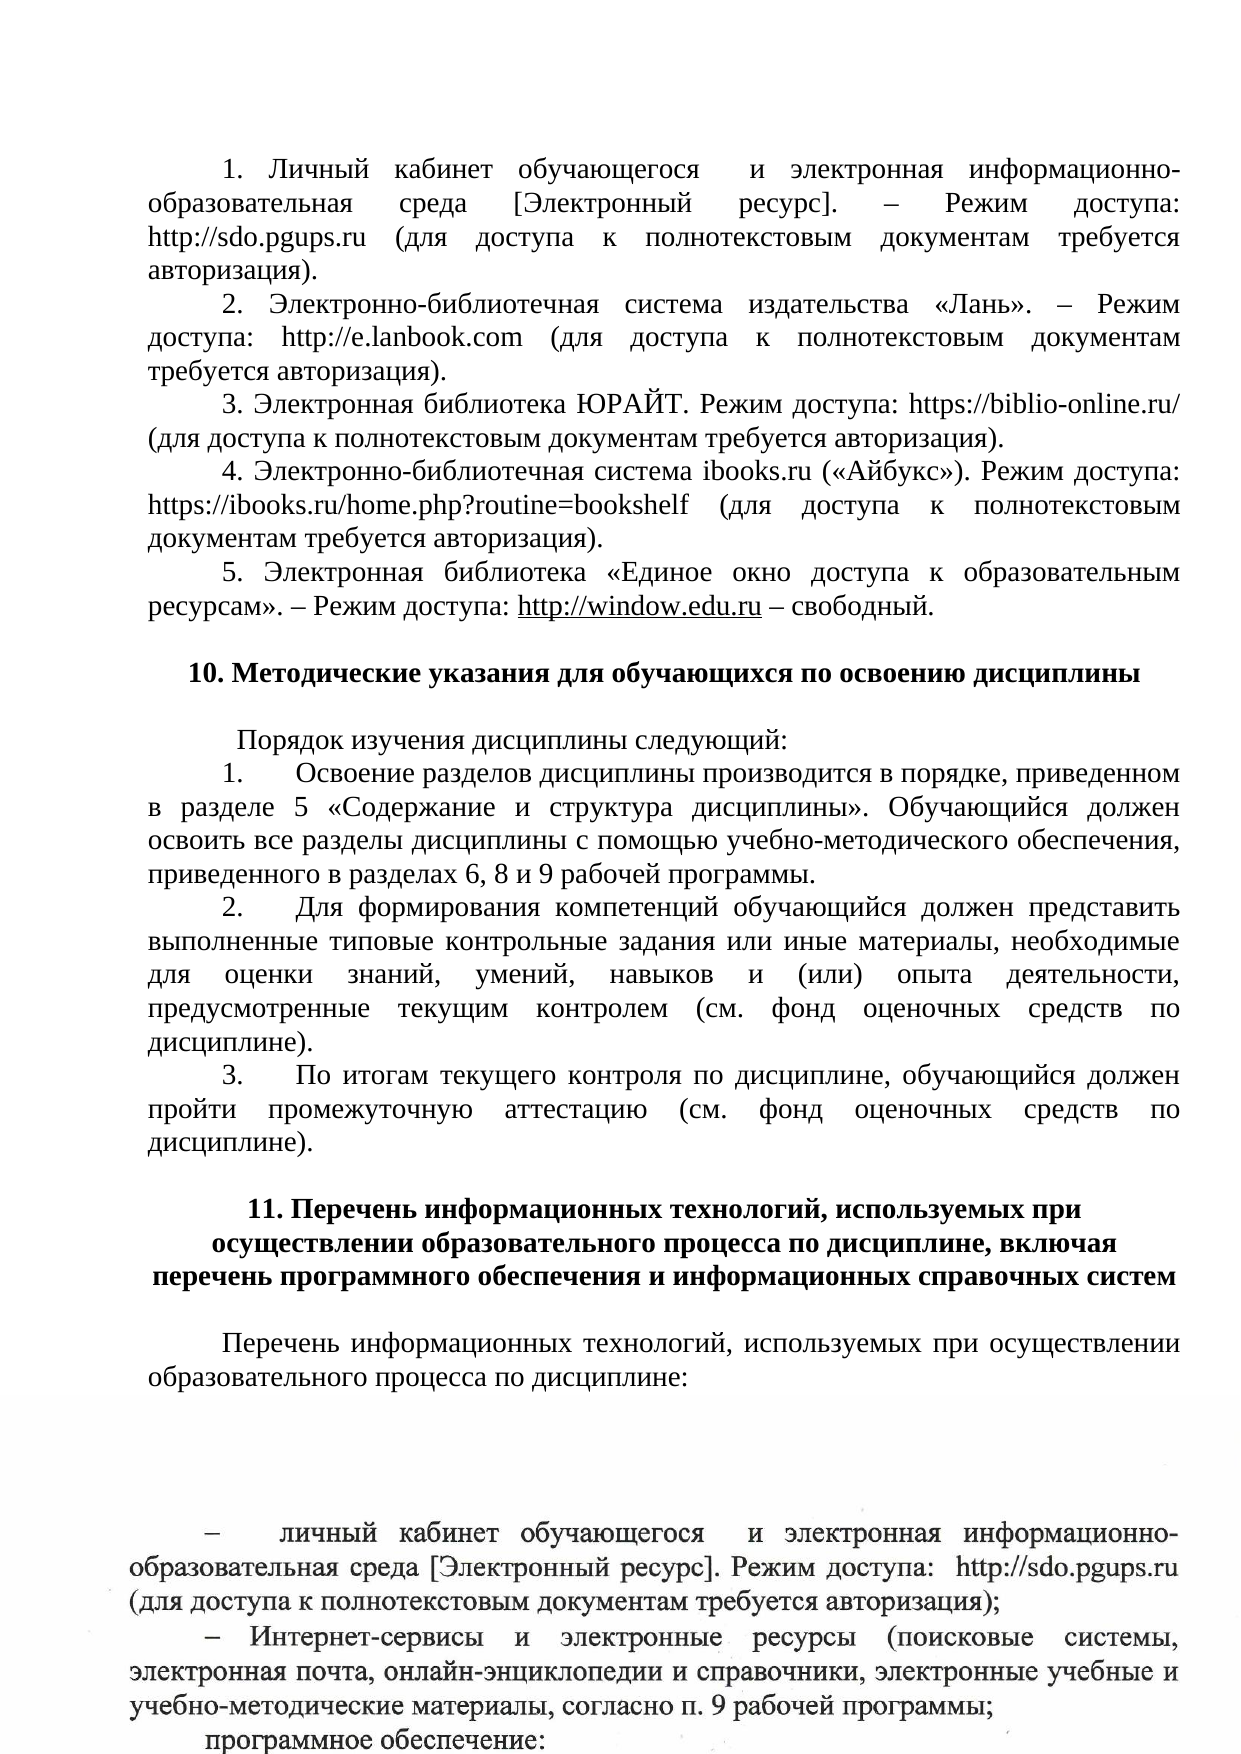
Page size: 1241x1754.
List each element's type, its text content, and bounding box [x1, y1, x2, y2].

list Для формирования компетенций обучающийся должен представить выполненные типовые контрольные задания или иные материалы, необходимые для оценки знаний, умений, навыков и (или) опыта деятельности, предусмотренные текущим контролем (см. фонд оценочных средств по дисциплине). [148, 889, 1181, 1057]
text 3. Электронная библиотека ЮРАЙТ. Режим доступа: https://biblio-online.ru/ (для доступа к полнотекстовым документам требуется авторизация). [148, 386, 1181, 453]
text 1. Личный кабинет обучающегося и электронная информационно-образовательная среда [Электронный ресурс]. – Режим доступа: http://sdo.pgups.ru (для доступа к полнотекстовым документам требуется авторизация). [148, 152, 1181, 286]
text 11. Перечень информационных технологий, используемых при осуществлении образовательного процесса по дисциплине, включая перечень программного обеспечения и информационных справочных систем [148, 1191, 1181, 1292]
list По итогам текущего контроля по дисциплине, обучающийся должен пройти промежуточную аттестацию (см. фонд оценочных средств по дисциплине). [148, 1057, 1181, 1158]
text 5. Электронная библиотека «Единое окно доступа к образовательным ресурсам». – Режим доступа: http://window.edu.ru – свободный. [148, 554, 1181, 621]
text 10. Методические указания для обучающихся по освоению дисциплины [148, 655, 1181, 688]
text 2. Электронно-библиотечная система издательства «Лань». – Режим доступа: http://e.lanbook.com (для доступа к полнотекстовым документам требуется авторизация). [148, 286, 1181, 386]
text Перечень информационных технологий, используемых при осуществлении образовательного процесса по дисциплине: [148, 1326, 1181, 1393]
text Порядок изучения дисциплины следующий: [148, 722, 1181, 755]
picture [0, 1395, 1241, 1754]
text 4. Электронно-библиотечная система ibooks.ru («Айбукс»). Режим доступа: https://ibooks.ru/home.php?routine=bookshelf (для доступа к полнотекстовым документам требуется авторизация). [148, 453, 1181, 554]
list Освоение разделов дисциплины производится в порядке, приведенном в разделе 5 «Содержание и структура дисциплины». Обучающийся должен освоить все разделы дисциплины с помощью учебно-методического обеспечения, приведенного в разделах 6, 8 и 9 рабочей программы. [148, 755, 1181, 889]
